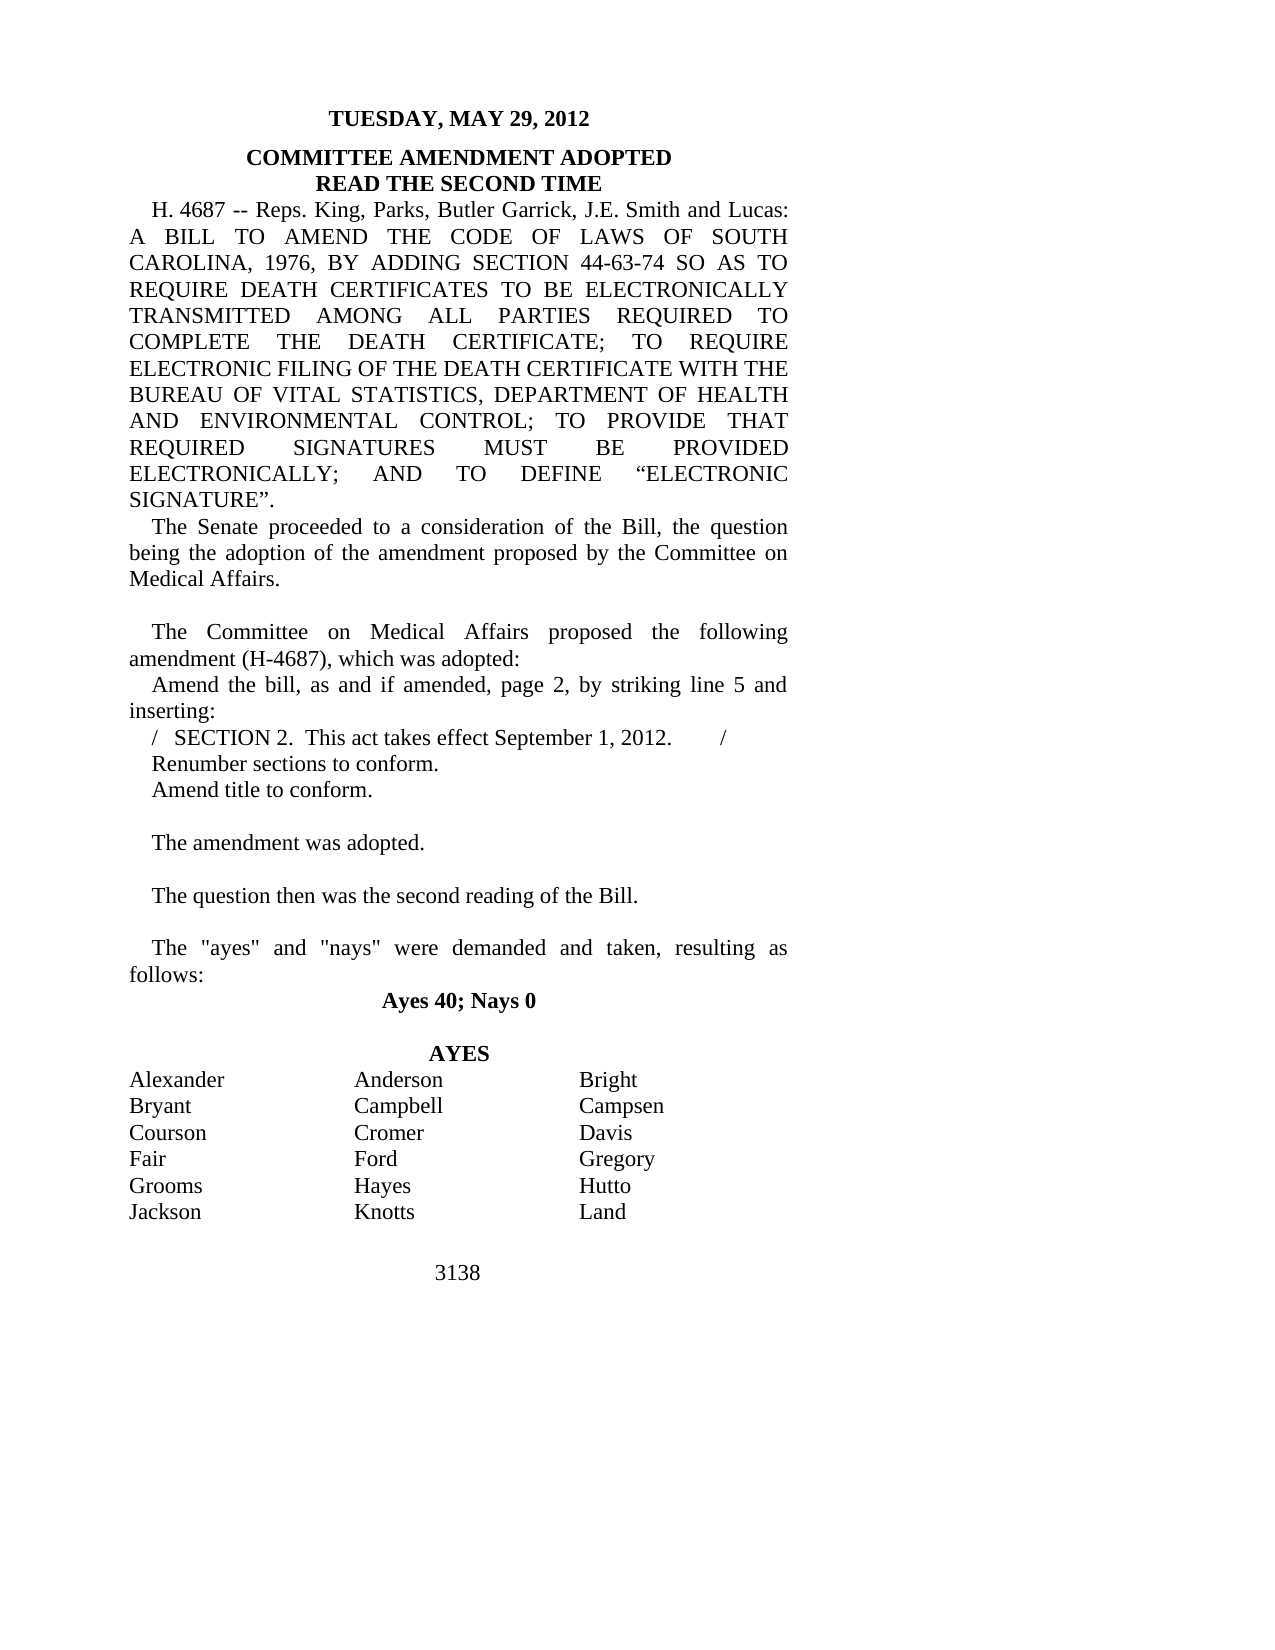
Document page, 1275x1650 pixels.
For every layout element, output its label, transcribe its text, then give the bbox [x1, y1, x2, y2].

text Bryant Campbell Campsen [129, 1093, 789, 1119]
text Jackson Knotts Land [129, 1198, 789, 1224]
text Renumber sections to conform. [129, 750, 789, 776]
text The "ayes" and "nays" were demanded and taken, resulting as follows: [129, 934, 789, 987]
text / SECTION 2. This act takes effect September 1, 2012. / [129, 724, 789, 750]
text The Senate proceeded to a consideration of the Bill, the question being the adoption of the amendment proposed by the Committee on Medical Affairs. [129, 513, 789, 592]
text The question then was the second reading of the Bill. [129, 882, 789, 908]
text The Committee on Medical Affairs proposed the following amendment (H-4687), which was adopted: [129, 618, 789, 671]
text Ayes 40; Nays 0 [129, 987, 789, 1013]
text COMMITTEE AMENDMENT ADOPTED [129, 144, 789, 170]
text Alexander Anderson Bright [129, 1066, 789, 1093]
text H. 4687 -- Reps. King, Parks, Butler Garrick, J.E. Smith and Lucas: A BILL TO AMEND THE CODE OF LAWS OF SOUTH CAROLINA, 1976, BY ADDING SECTION 44-63-74 SO AS TO REQUIRE DEATH CERTIFICATES TO BE ELECTRONICALLY TRANSMITTED AMONG ALL PARTIES REQUIRED TO COMPLETE THE DEATH CERTIFICATE; TO REQUIRE ELECTRONIC FILING OF THE DEATH CERTIFICATE WITH THE BUREAU OF VITAL STATISTICS, DEPARTMENT OF HEALTH AND ENVIRONMENTAL CONTROL; TO PROVIDE THAT REQUIRED SIGNATURES MUST BE PROVIDED ELECTRONICALLY; AND TO DEFINE “ELECTRONIC SIGNATURE”. [129, 197, 789, 513]
text Amend title to conform. [129, 776, 789, 803]
text Amend the bill, as and if amended, page 2, by striking line 5 and inserting: [129, 671, 789, 724]
text AYES [129, 1040, 789, 1066]
text Fair Ford Gregory [129, 1145, 789, 1172]
text Courson Cromer Davis [129, 1119, 789, 1145]
text The amendment was adopted. [129, 829, 789, 855]
text READ THE SECOND TIME [129, 170, 789, 197]
text Grooms Hayes Hutto [129, 1172, 789, 1198]
